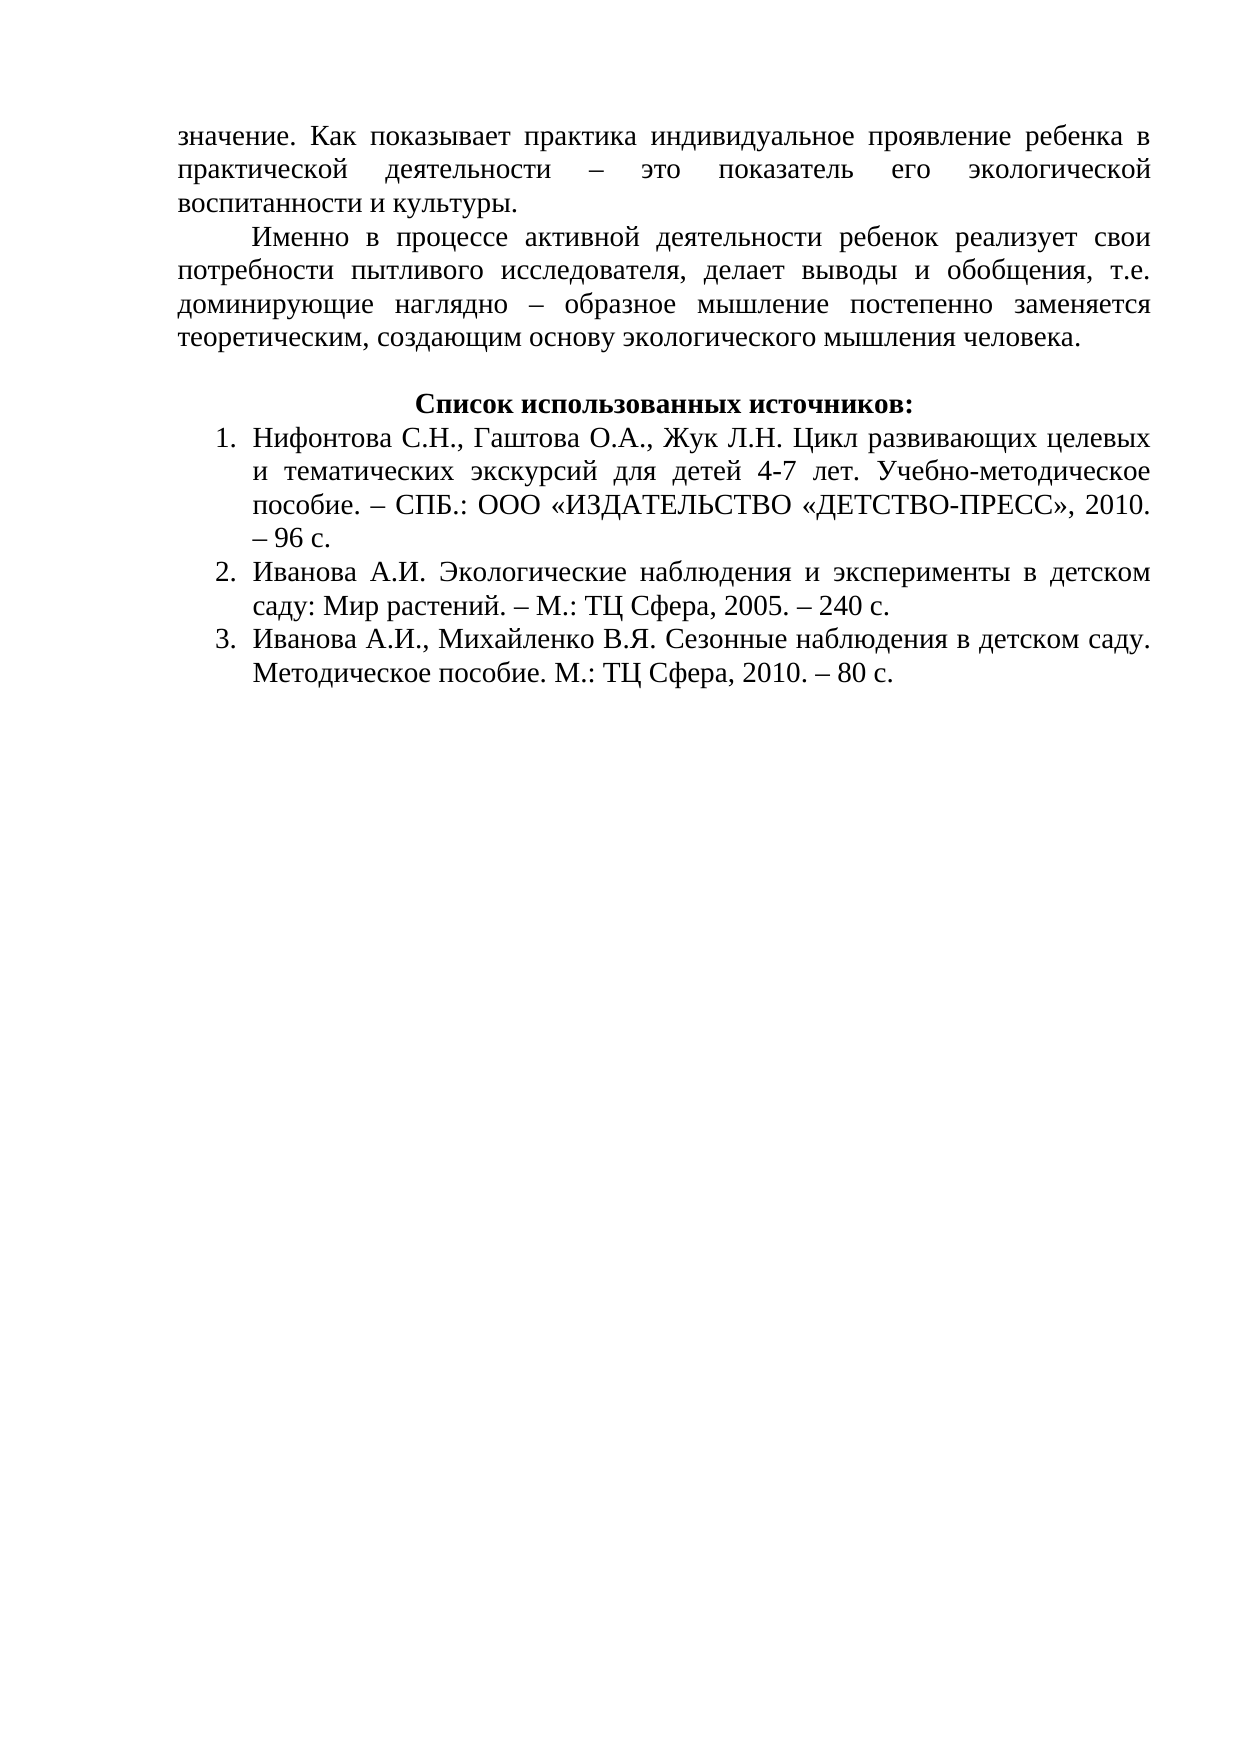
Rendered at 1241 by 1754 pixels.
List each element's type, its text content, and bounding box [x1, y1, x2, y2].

text Список использованных источников: [177, 386, 1152, 420]
list Иванова А.И., Михайленко В.Я. Сезонные наблюдения в детском саду. Методическое пособие. М.: ТЦ Сфера, 2010. – 80 с. [215, 621, 1152, 688]
text Именно в процессе активной деятельности ребенок реализует свои потребности пытливого исследователя, делает выводы и обобщения, т.е. доминирующие наглядно – образное мышление постепенно заменяется теоретическим, создающим основу экологического мышления человека. [177, 219, 1152, 353]
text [177, 118, 1152, 219]
list Нифонтова С.Н., Гаштова О.А., Жук Л.Н. Цикл развивающих целевых и тематических экскурсий для детей 4-7 лет. Учебно-методическое пособие. – СПБ.: ООО «ИЗДАТЕЛЬСТВО «ДЕТСТВО-ПРЕСС», 2010. – 96 с. [215, 420, 1152, 554]
list Иванова А.И. Экологические наблюдения и эксперименты в детском саду: Мир растений. – М.: ТЦ Сфера, 2005. – 240 с. [215, 554, 1152, 621]
